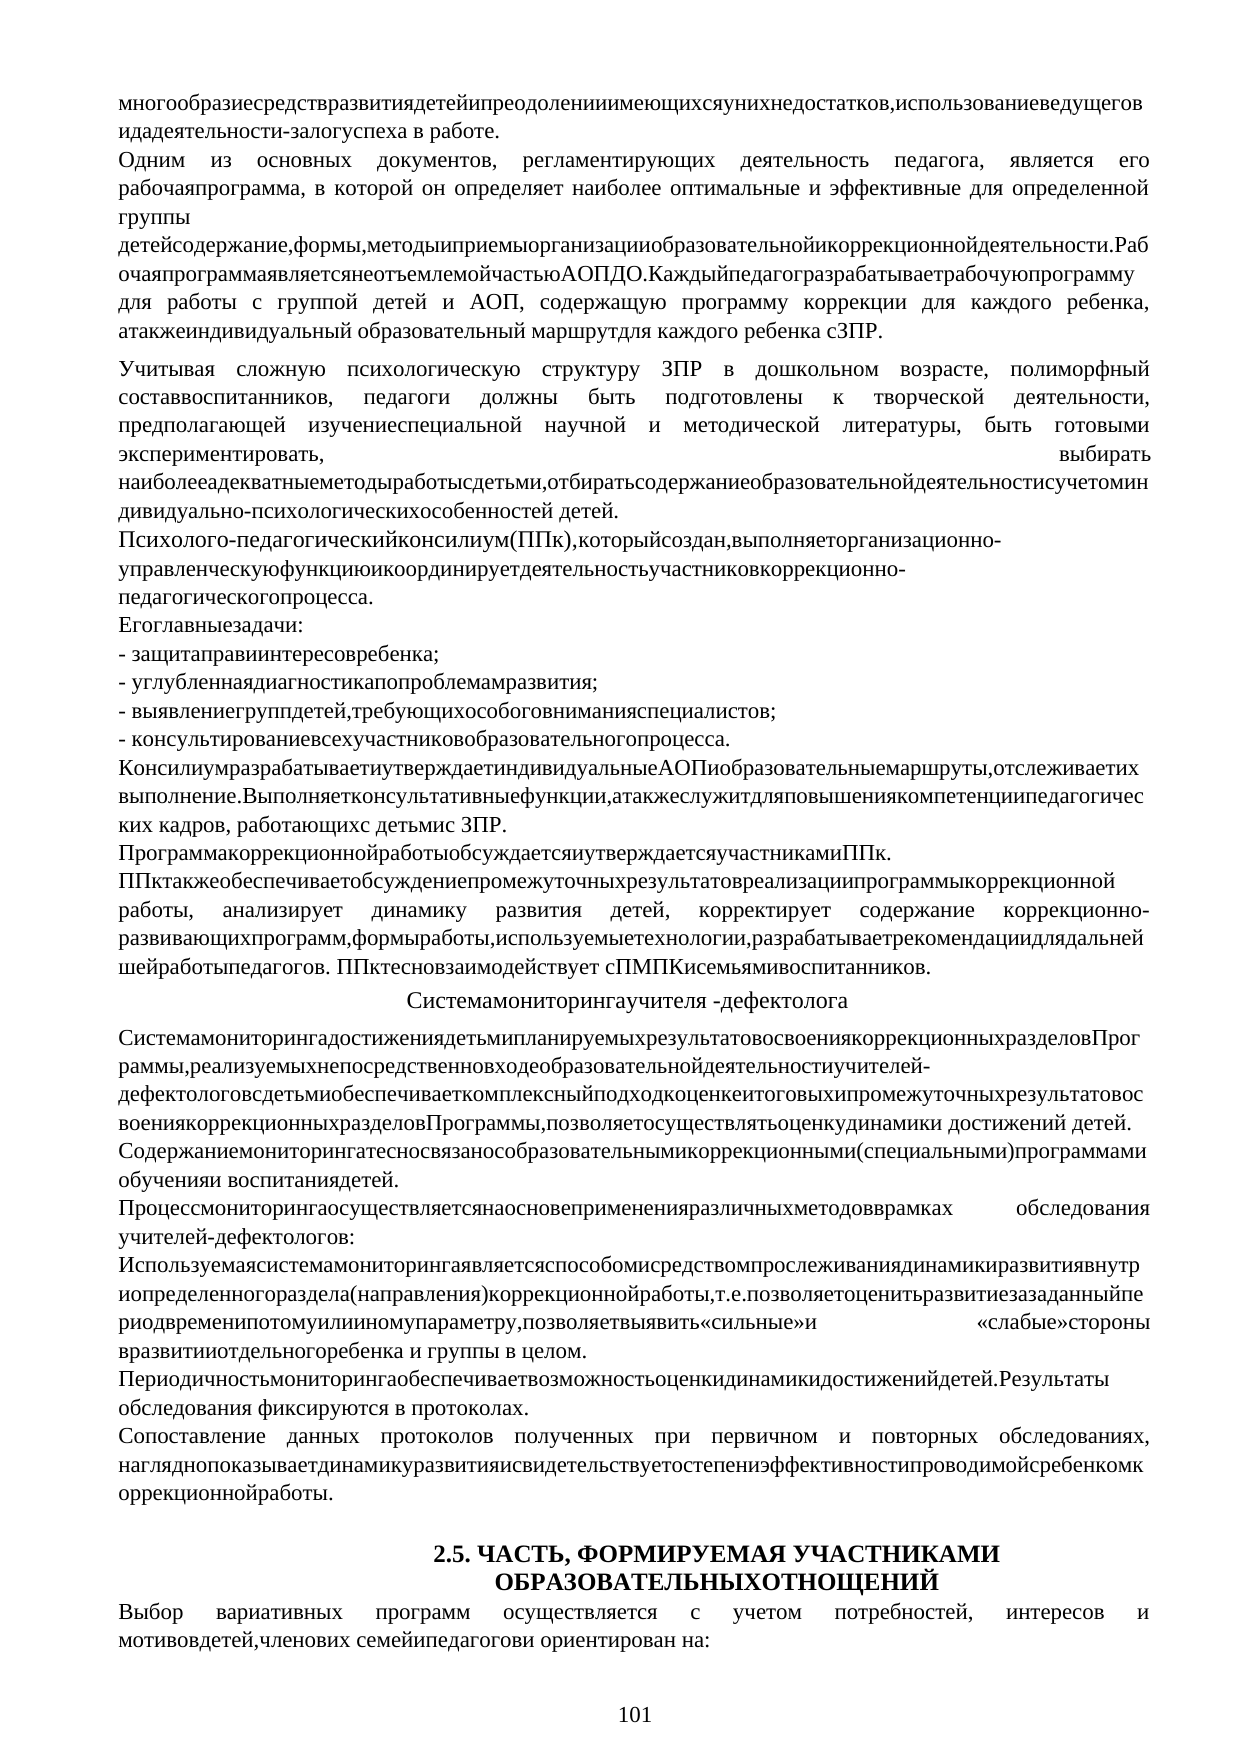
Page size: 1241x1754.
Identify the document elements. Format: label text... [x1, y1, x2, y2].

text ППктакжеобеспечиваетобсуждениепромежуточныхрезультатовреализациипрограммыкоррекционной работы, анализирует динамику развития детей, корректирует содержание коррекционно-развивающихпрограмм,формыработы,используемыетехнологии,разрабатываетрекомендациидлядальнейшейработыпедагогов. ППктесновзаимодействует сПМПКисемьямивоспитанников. [118, 867, 1151, 979]
text Сопоставление данных протоколов полученных при первичном и повторных обследованиях, нагляднопоказываетдинамикуразвитияисвидетельствуетостепениэффективностипроводимойсребенкомкоррекционнойработы. [118, 1422, 1151, 1506]
text Периодичностьмониторингаобеспечиваетвозможностьоценкидинамикидостиженийдетей.Результаты обследования фиксируются в протоколах. [118, 1365, 1151, 1420]
text Егоглавныезадачи: [118, 612, 1151, 638]
text - защитаправиинтересовребенка; [118, 640, 1151, 666]
text Учитывая сложную психологическую структуру ЗПР в дошкольном возрасте, полиморфный составвоспитанников, педагоги должны быть подготовлены к творческой деятельности, предполагающей изучениеспециальной научной и методической литературы, быть готовыми экспериментировать, выбирать наиболееадекватныеметодыработысдетьми,отбиратьсодержаниеобразовательнойдеятельностисучетоминдивидуально-психологическихособенностей детей. [118, 355, 1151, 523]
text - углубленнаядиагностикапопроблемамразвития; [118, 668, 1151, 695]
text Содержаниемониторингатесносвязанособразовательнымикоррекционными(специальными)программамиобученияи воспитаниядетей. [118, 1138, 1151, 1192]
text ПрограммакоррекционнойработыобсуждаетсяиутверждаетсяучастникамиППк. [118, 839, 1151, 865]
text Используемаясистемамониторингаявляетсяспособомисредствомпрослеживаниядинамикиразвитиявнутриопределенногораздела(направления)коррекционнойработы,т.е.позволяетоценитьразвитиезазаданныйпериодвременипотомуилииномупараметру,позволяетвыявить«сильные»и «слабые»стороны вразвитииотдельногоребенка и группы в целом. [118, 1251, 1151, 1363]
text СистемамониторингадостижениядетьмипланируемыхрезультатовосвоениякоррекционныхразделовПрограммы,реализуемыхнепосредственновходеобразовательнойдеятельностиучителей-дефектологовсдетьмиобеспечиваеткомплексныйподходкоценкеитоговыхипромежуточныхрезультатовосвоениякоррекционныхразделовПрограммы,позволяетосуществлятьоценкудинамики достижений детей. [118, 1024, 1151, 1135]
text Психолого-педагогическийконсилиум(ППк),которыйсоздан,выполняеторганизационно-управленческуюфункциюикоординируетдеятельностьучастниковкоррекционно-педагогическогопроцесса. [118, 525, 1151, 610]
text Процессмониторингаосуществляетсянаосновепримененияразличныхметодовврамках обследования учителей-дефектологов: [118, 1194, 1151, 1249]
text - консультированиевсехучастниковобразовательногопроцесса. [118, 725, 1151, 752]
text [118, 89, 1151, 143]
text Одним из основных документов, регламентирующих деятельность педагога, является его рабочаяпрограмма, в которой он определяет наиболее оптимальные и эффективные для определенной группы детейсодержание,формы,методыиприемыорганизацииобразовательнойикоррекционнойдеятельности.РабочаяпрограммаявляетсянеотъемлемойчастьюАОПДО.Каждыйпедагогразрабатываетрабочуюпрограмму для работы с группой детей и АОП, содержащую программу коррекции для каждого ребенка, атакжеиндивидуальный образовательный маршрутдля каждого ребенка сЗПР. [118, 146, 1151, 343]
text КонсилиумразрабатываетиутверждаетиндивидуальныеАОПиобразовательныемаршруты,отслеживаетихвыполнение.Выполняетконсультативныефункции,атакжеслужитдляповышениякомпетенциипедагогических кадров, работающихс детьмис ЗПР. [118, 754, 1151, 837]
text Системамониторингаучителя -дефектолога [103, 986, 1152, 1014]
text Выбор вариативных программ осуществляется с учетом потребностей, интересов и мотивовдетей,членових семейипедагогови ориентирован на: [118, 1598, 1151, 1653]
text - выявлениегруппдетей,требующихособоговниманияспециалистов; [118, 697, 1151, 723]
text 2.5. ЧАСТЬ, ФОРМИРУЕМАЯ УЧАСТНИКАМИ ОБРАЗОВАТЕЛЬНЫХОТНОЩЕНИЙ [282, 1540, 1151, 1596]
